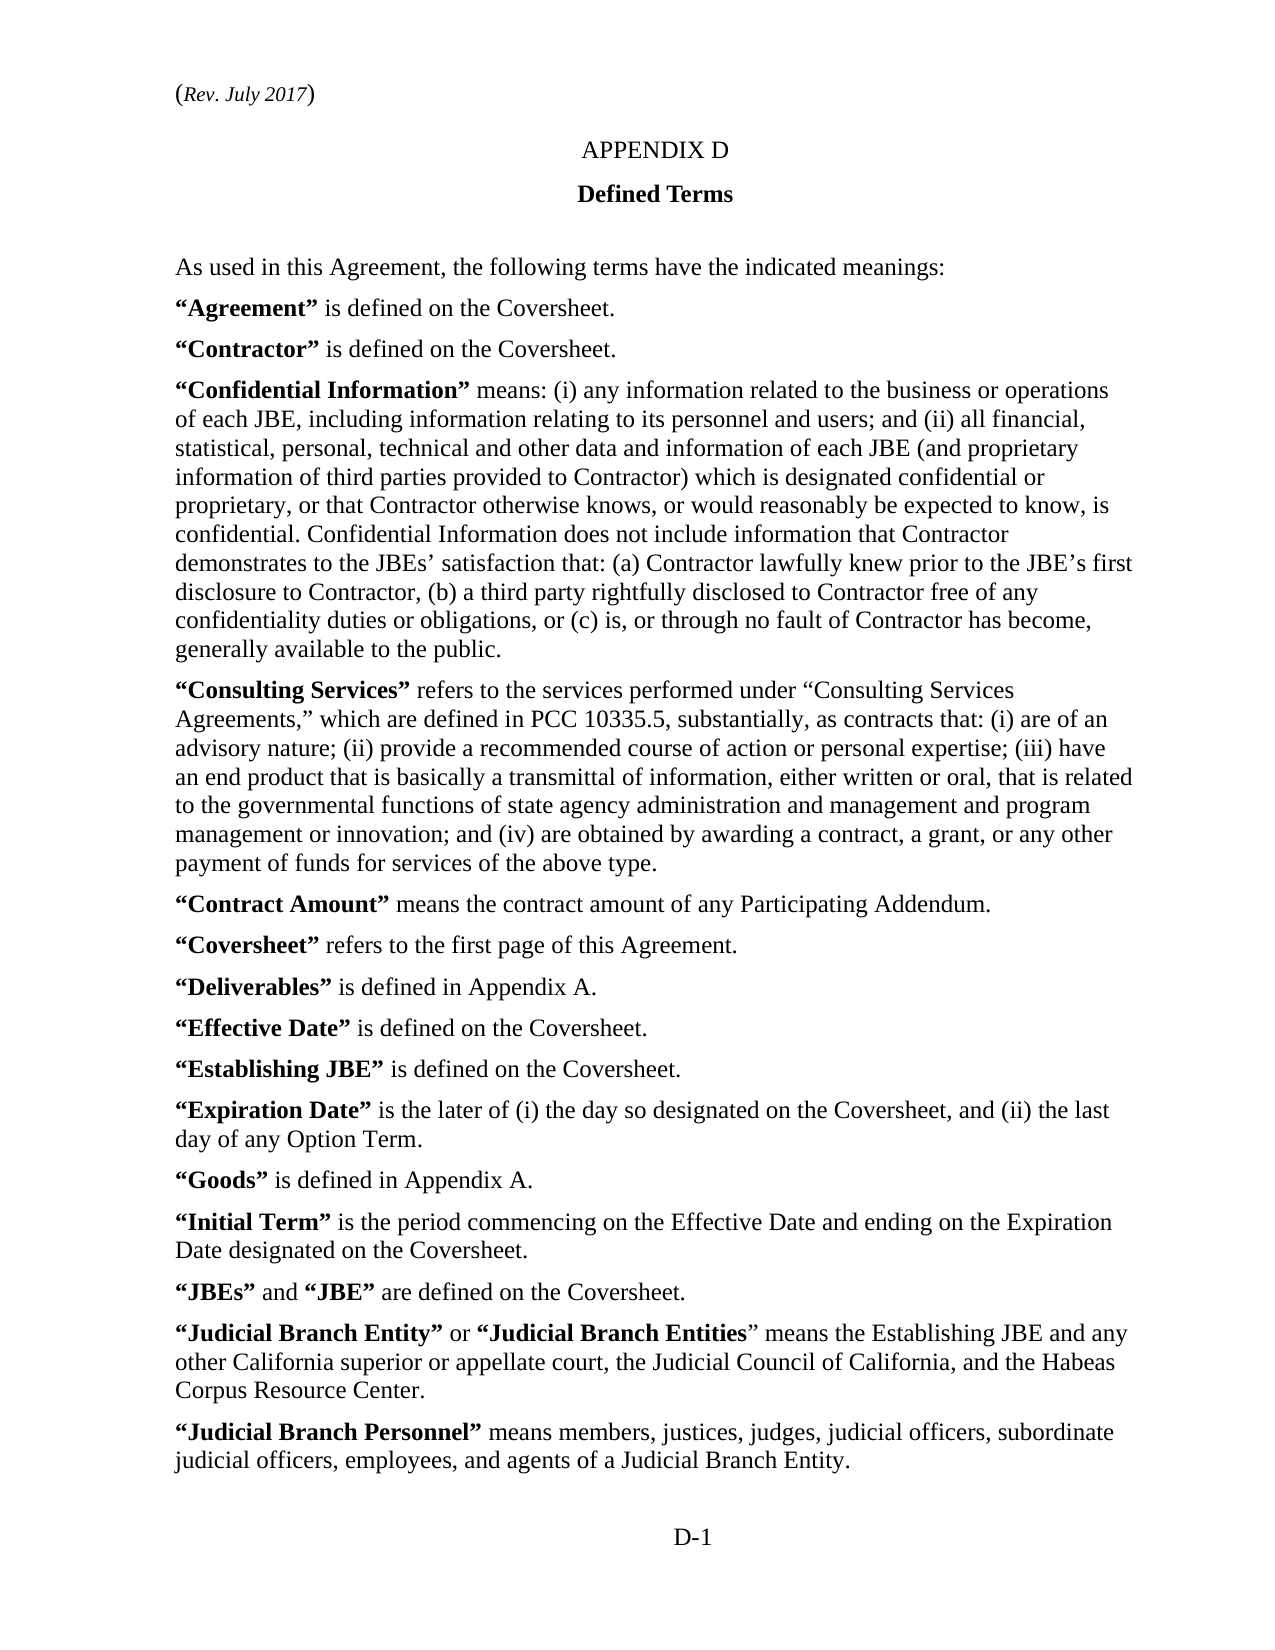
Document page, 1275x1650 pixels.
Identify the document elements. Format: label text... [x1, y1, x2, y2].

text “Coversheet” refers to the first page of this Agreement. [175, 930, 1135, 959]
title Defined Terms [175, 177, 1135, 208]
text “Establishing JBE” is defined on the Coversheet. [175, 1054, 1135, 1083]
list “Goods” is defined in Appendix A. [175, 1165, 1130, 1194]
text APPENDIX D [175, 135, 1135, 164]
text “JBEs” and “JBE” are defined on the Coversheet. [175, 1277, 1135, 1305]
text “Initial Term” is the period commencing on the Effective Date and ending on the Expiration Date designated on the Coversheet. [175, 1207, 1135, 1264]
text “Judicial Branch Entity” or “Judicial Branch Entities” means the Establishing JBE and any other California superior or appellate court, the Judicial Council of California, and the Habeas Corpus Resource Center. [175, 1318, 1135, 1404]
text “Deliverables” is defined in Appendix A. [175, 972, 1135, 1000]
text As used in this Agreement, the following terms have the indicated meanings: [175, 252, 1135, 280]
text “Agreement” is defined on the Coversheet. [175, 293, 1135, 322]
text “Contractor” is defined on the Coversheet. [175, 334, 1135, 363]
text “Expiration Date” is the later of (i) the day so designated on the Coversheet, and (ii) the last day of any Option Term. [175, 1095, 1135, 1153]
text “Judicial Branch Personnel” means members, justices, judges, judicial officers, subordinate judicial officers, employees, and agents of a Judicial Branch Entity. [175, 1417, 1135, 1474]
text “Contract Amount” means the contract amount of any Participating Addendum. [175, 889, 1135, 918]
text “Confidential Information” means: (i) any information related to the business or operations of each JBE, including information relating to its personnel and users; and (ii) all financial, statistical, personal, technical and other data and information of each JBE (and proprietary information of third parties provided to Contractor) which is designated confidential or proprietary, or that Contractor otherwise knows, or would reasonably be expected to know, is confidential. Confidential Information does not include information that Contractor demonstrates to the JBEs’ satisfaction that: (a) Contractor lawfully knew prior to the JBE’s first disclosure to Contractor, (b) a third party rightfully disclosed to Contractor free of any confidentiality duties or obligations, or (c) is, or through no fault of Contractor has become, generally available to the public. [175, 375, 1135, 663]
text “Consulting Services” refers to the services performed under “Consulting Services Agreements,” which are defined in PCC 10335.5, substantially, as contracts that: (i) are of an advisory nature; (ii) provide a recommended course of action or personal expertise; (iii) have an end product that is basically a transmittal of information, either written or oral, that is related to the governmental functions of state agency administration and management and program management or innovation; and (iv) are obtained by awarding a contract, a grant, or any other payment of funds for services of the above type. [175, 675, 1135, 877]
text “Effective Date” is defined on the Coversheet. [175, 1013, 1135, 1042]
